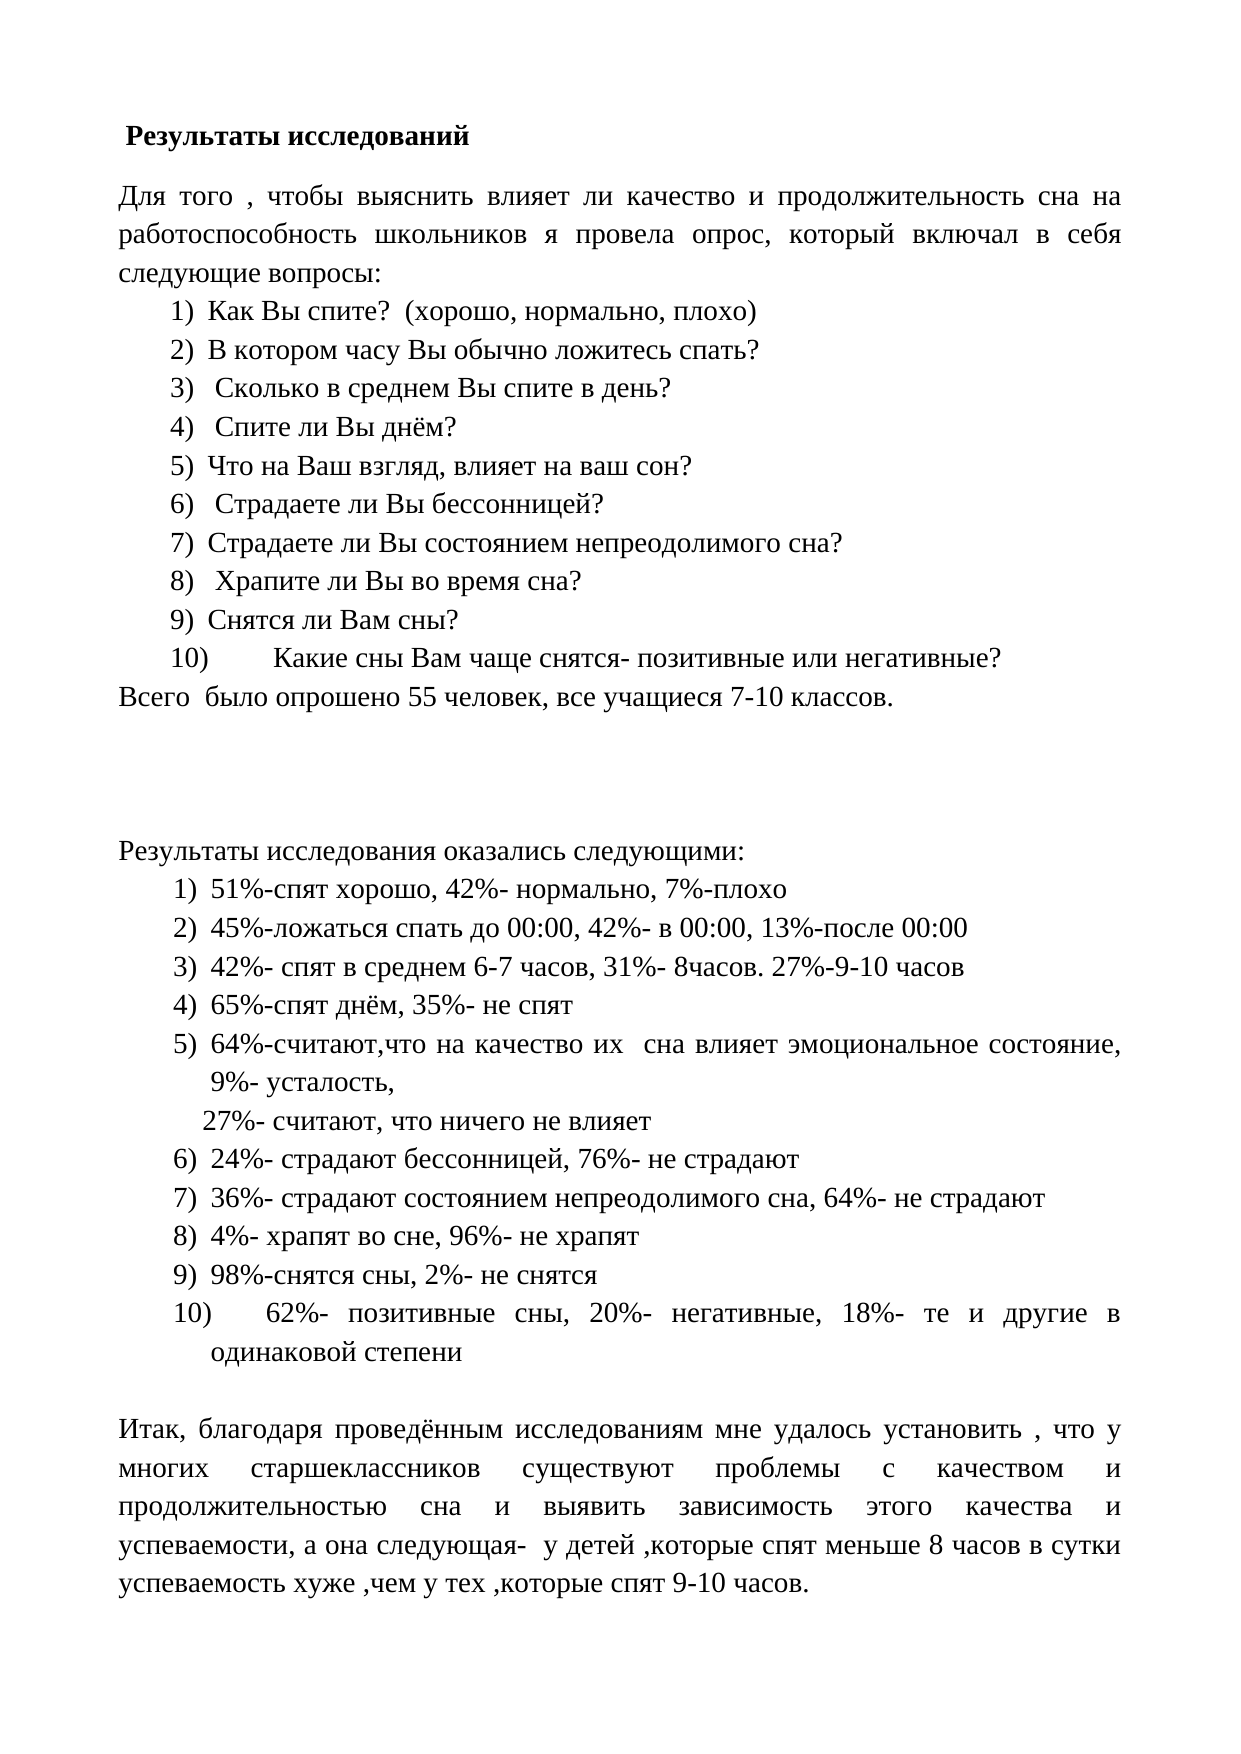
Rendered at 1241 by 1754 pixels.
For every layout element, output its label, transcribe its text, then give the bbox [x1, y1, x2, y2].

list 62%- позитивные сны, 20%- негативные, 18%- те и другие в одинаковой степени [173, 1296, 1122, 1368]
text Результаты исследования оказались следующими: [118, 833, 1122, 867]
list Страдаете ли Вы бессонницей? [170, 486, 1122, 520]
list 51%-спят хорошо, 42%- нормально, 7%-плохо [173, 872, 1122, 905]
list Что на Ваш взгляд, влияет на ваш сон? [170, 448, 1122, 481]
list Снятся ли Вам сны? [170, 602, 1122, 635]
list 98%-снятся сны, 2%- не снятся [173, 1257, 1122, 1291]
list 4%- храпят во сне, 96%- не храпят [173, 1218, 1122, 1252]
list В котором часу Вы обычно ложитесь спать? [170, 332, 1122, 366]
list 42%- спят в среднем 6-7 часов, 31%- 8часов. 27%-9-10 часов [173, 949, 1122, 982]
text Всего было опрошено 55 человек, все учащиеся 7-10 классов. [118, 679, 1122, 712]
list 45%-ложаться спать до 00:00, 42%- в 00:00, 13%-после 00:00 [173, 910, 1122, 944]
text Результаты исследований [118, 118, 1122, 152]
list Как Вы спите? (хорошо, нормально, плохо) [170, 293, 1122, 327]
list Страдаете ли Вы состоянием непреодолимого сна? [170, 525, 1122, 558]
list Спите ли Вы днём? [170, 409, 1122, 443]
list 65%-спят днём, 35%- не спят [173, 987, 1122, 1021]
list 24%- страдают бессонницей, 76%- не страдают [173, 1141, 1122, 1175]
list Сколько в среднем Вы спите в день? [170, 371, 1122, 404]
text Итак, благодаря проведённым исследованиям мне удалось установить , что у многих старшеклассников существуют проблемы с качеством и продолжительностью сна и выявить зависимость этого качества и успеваемости, а она следующая- у детей ,которые спят меньше 8 часов в сутки успеваемость хуже ,чем у тех ,которые спят 9-10 часов. [118, 1411, 1122, 1599]
list Какие сны Вам чаще снятся- позитивные или негативные? [170, 640, 1122, 674]
list 36%- страдают состоянием непреодолимого сна, 64%- не страдают [173, 1180, 1122, 1213]
list 64%-считают,что на качество их сна влияет эмоциональное состояние, 9%- усталость, [173, 1026, 1122, 1098]
text Для того , чтобы выяснить влияет ли качество и продолжительность сна на работоспособность школьников я провела опрос, который включал в себя следующие вопросы: [118, 178, 1122, 288]
list Храпите ли Вы во время сна? [170, 563, 1122, 597]
text 27%- считают, что ничего не влияет [173, 1103, 1122, 1136]
